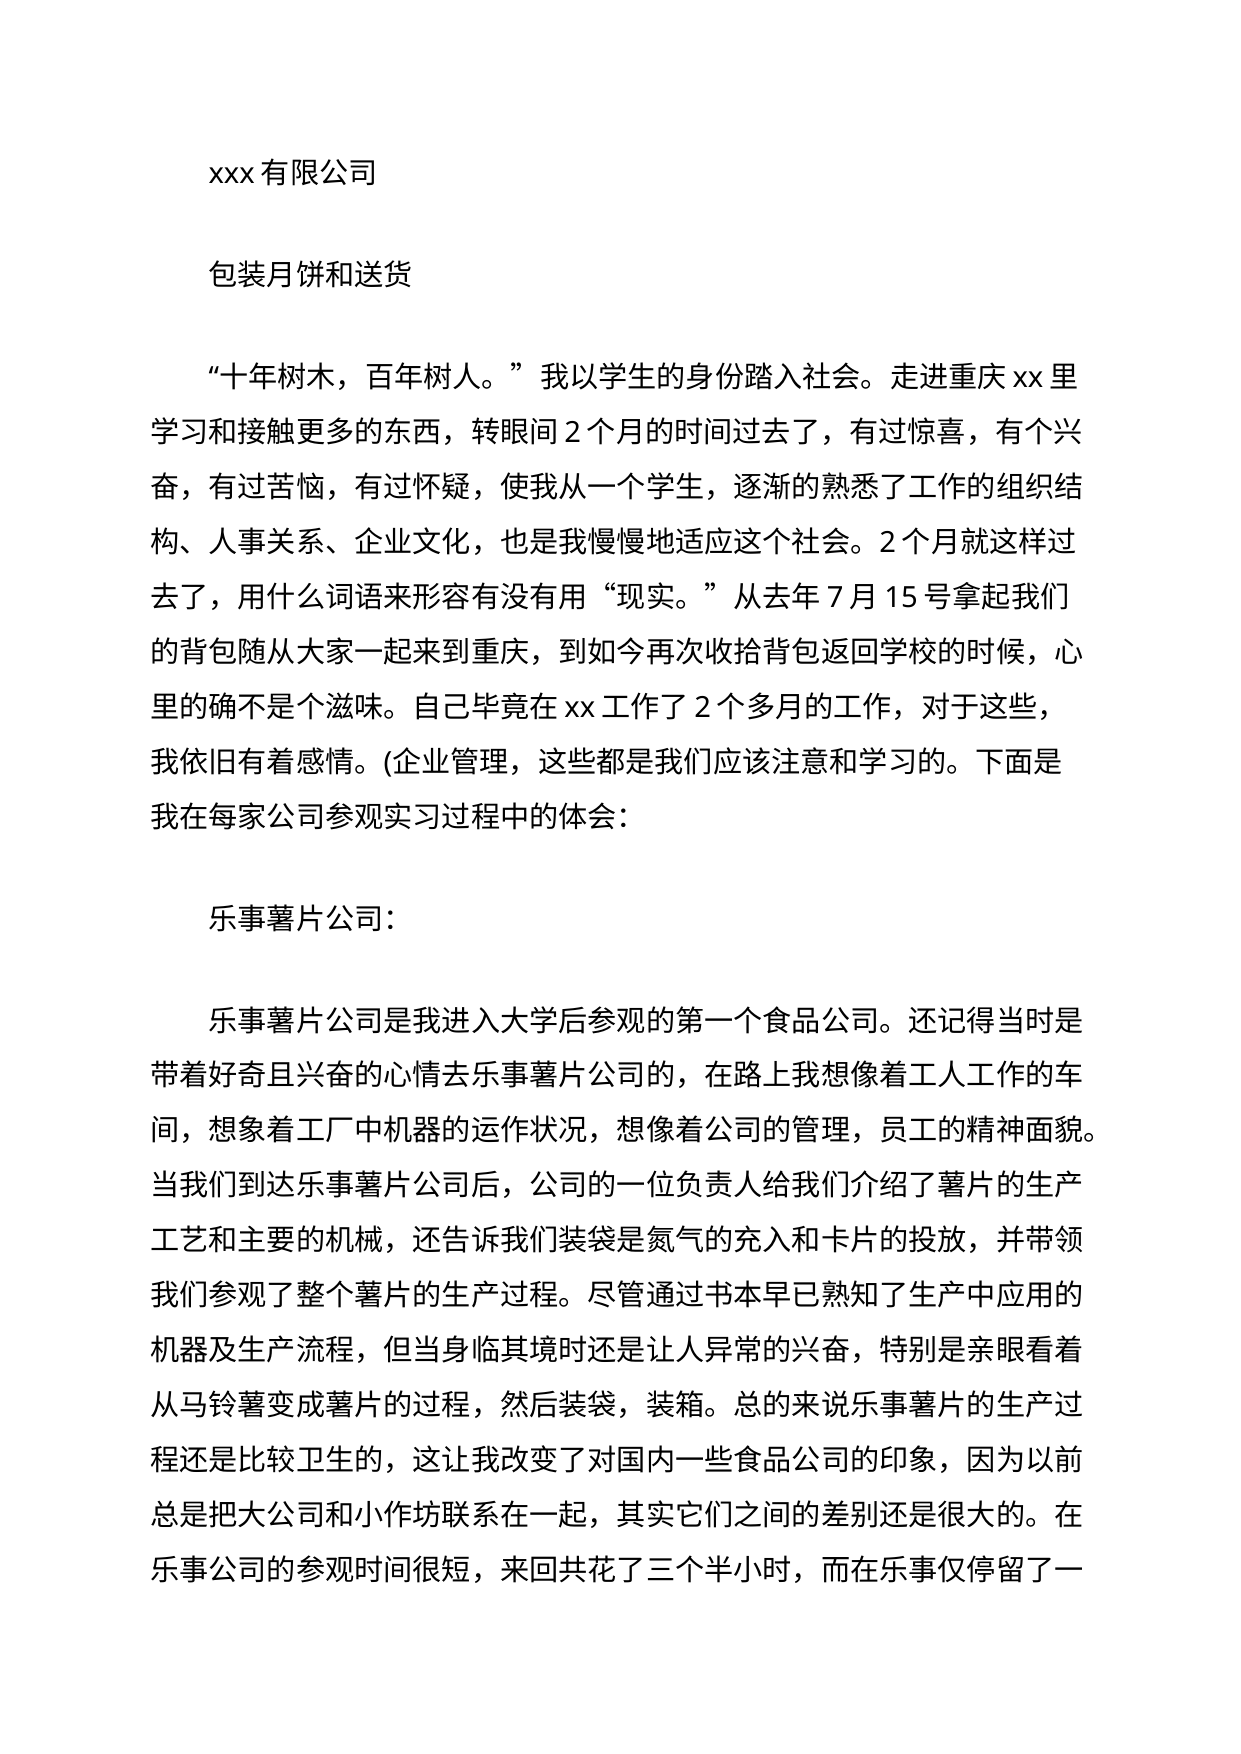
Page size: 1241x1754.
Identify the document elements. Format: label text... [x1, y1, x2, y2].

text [150, 997, 1090, 1588]
text 包装月饼和送货 [150, 252, 1090, 294]
text “十年树木，百年树人。”我以学生的身份踏入社会。走进重庆xx里学习和接触更多的东西，转眼间2个月的时间过去了，有过惊喜，有个兴奋，有过苦恼，有过怀疑，使我从一个学生，逐渐的熟悉了工作的组织结构、人事关系、企业文化，也是我慢慢地适应这个社会。2个月就这样过去了，用什么词语来形容有没有用“现实。”从去年7月15号拿起我们的背包随从大家一起来到重庆，到如今再次收拾背包返回学校的时候，心里的确不是个滋味。自己毕竟在xx工作了2个多月的工作，对于这些，我依旧有着感情。(企业管理，这些都是我们应该注意和学习的。下面是我在每家公司参观实习过程中的体会： [150, 354, 1090, 836]
text xxx有限公司 [150, 150, 1090, 192]
text 乐事薯片公司： [150, 895, 1090, 938]
